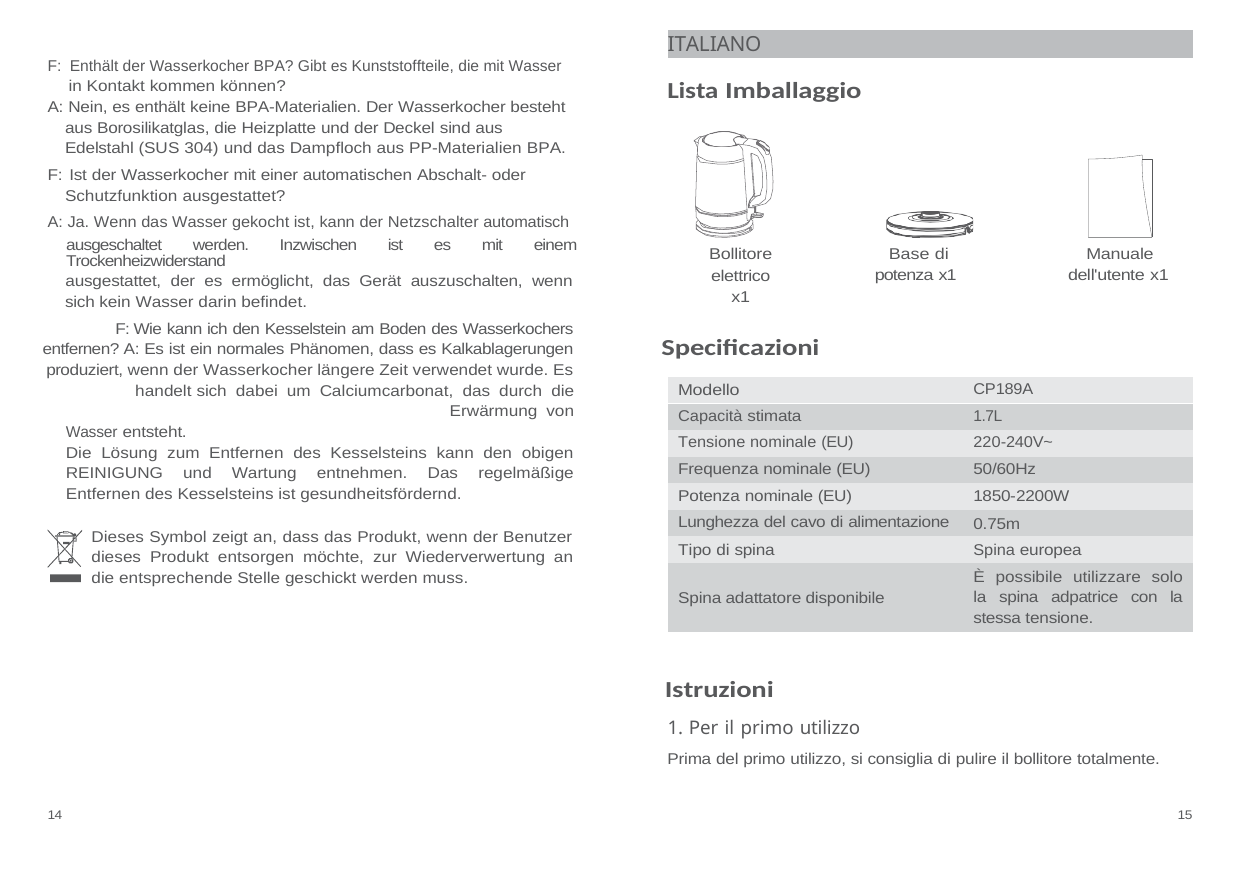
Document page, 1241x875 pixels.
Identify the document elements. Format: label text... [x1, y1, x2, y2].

text Dieses Symbol zeigt an, dass das Produkt, wenn der Benutzer dieses Produkt entsorgen möchte, zur Wiederverwertung an die entsprechende Stelle geschickt werden muss. [91, 528, 573, 587]
subtitle ITALIANO [667, 29, 1207, 58]
subtitle Per il primo utilizzo [667, 714, 1207, 739]
text Wasser entsteht. [66, 422, 578, 441]
text F: Enthält der Wasserkocher BPA? Gibt es Kunststoffteile, die mit Wasser in Kontakt kommen können? [47, 57, 573, 95]
text Manuale dell'utente x1 [1068, 245, 1207, 283]
picture [750, 193, 764, 206]
text A: Ja. Wenn das Wasser gekocht ist, kann der Netzschalter automatisch [47, 213, 575, 231]
text Bollitore elettrico x1 [699, 245, 782, 306]
text F: Wie kann ich den Kesselstein am Boden des Wasserkochers entfernen? A: Es ist ein normales Phänomen, dass es Kalkablagerungen produziert, wenn der Wasserkocher längere Zeit verwendet wurde. Es handelt sich dabei um Calciumcarbonat, das durch die Erwärmung von [38, 319, 574, 420]
text A: Nein, es enthält keine BPA-Materialien. Der Wasserkocher besteht aus Borosilikatglas, die Heizplatte und der Deckel sind aus Edelstahl (SUS 304) und das Dampfloch aus PP-Materialien BPA. [47, 98, 573, 157]
text ausgeschaltet werden. Inzwischen ist es mit einem Trockenheizwiderstand [66, 238, 578, 269]
text Die Lösung zum Entfernen des Kesselsteins kann den obigen REINIGUNG und Wartung entnehmen. Das regelmäßige Entfernen des Kesselsteins ist gesundheitsfördernd. [66, 443, 574, 503]
text ausgestattet, der es ermöglicht, das Gerät auszuschalten, wenn sich kein Wasser darin befindet. [65, 272, 573, 311]
picture [748, 193, 764, 219]
text Specificazioni [655, 333, 825, 361]
picture [886, 211, 974, 238]
text F: Ist der Wasserkocher mit einer automatischen Abschalt- oder Schutzfunktion ausgestattet? [47, 166, 573, 204]
picture [702, 131, 770, 155]
text Lista Imballaggio [667, 76, 1207, 104]
text Base di potenza x1 [874, 245, 977, 283]
text Prima del primo utilizzo, si consiglia di pulire il bollitore totalmente. [667, 750, 1207, 768]
text Istruzioni [633, 676, 805, 703]
